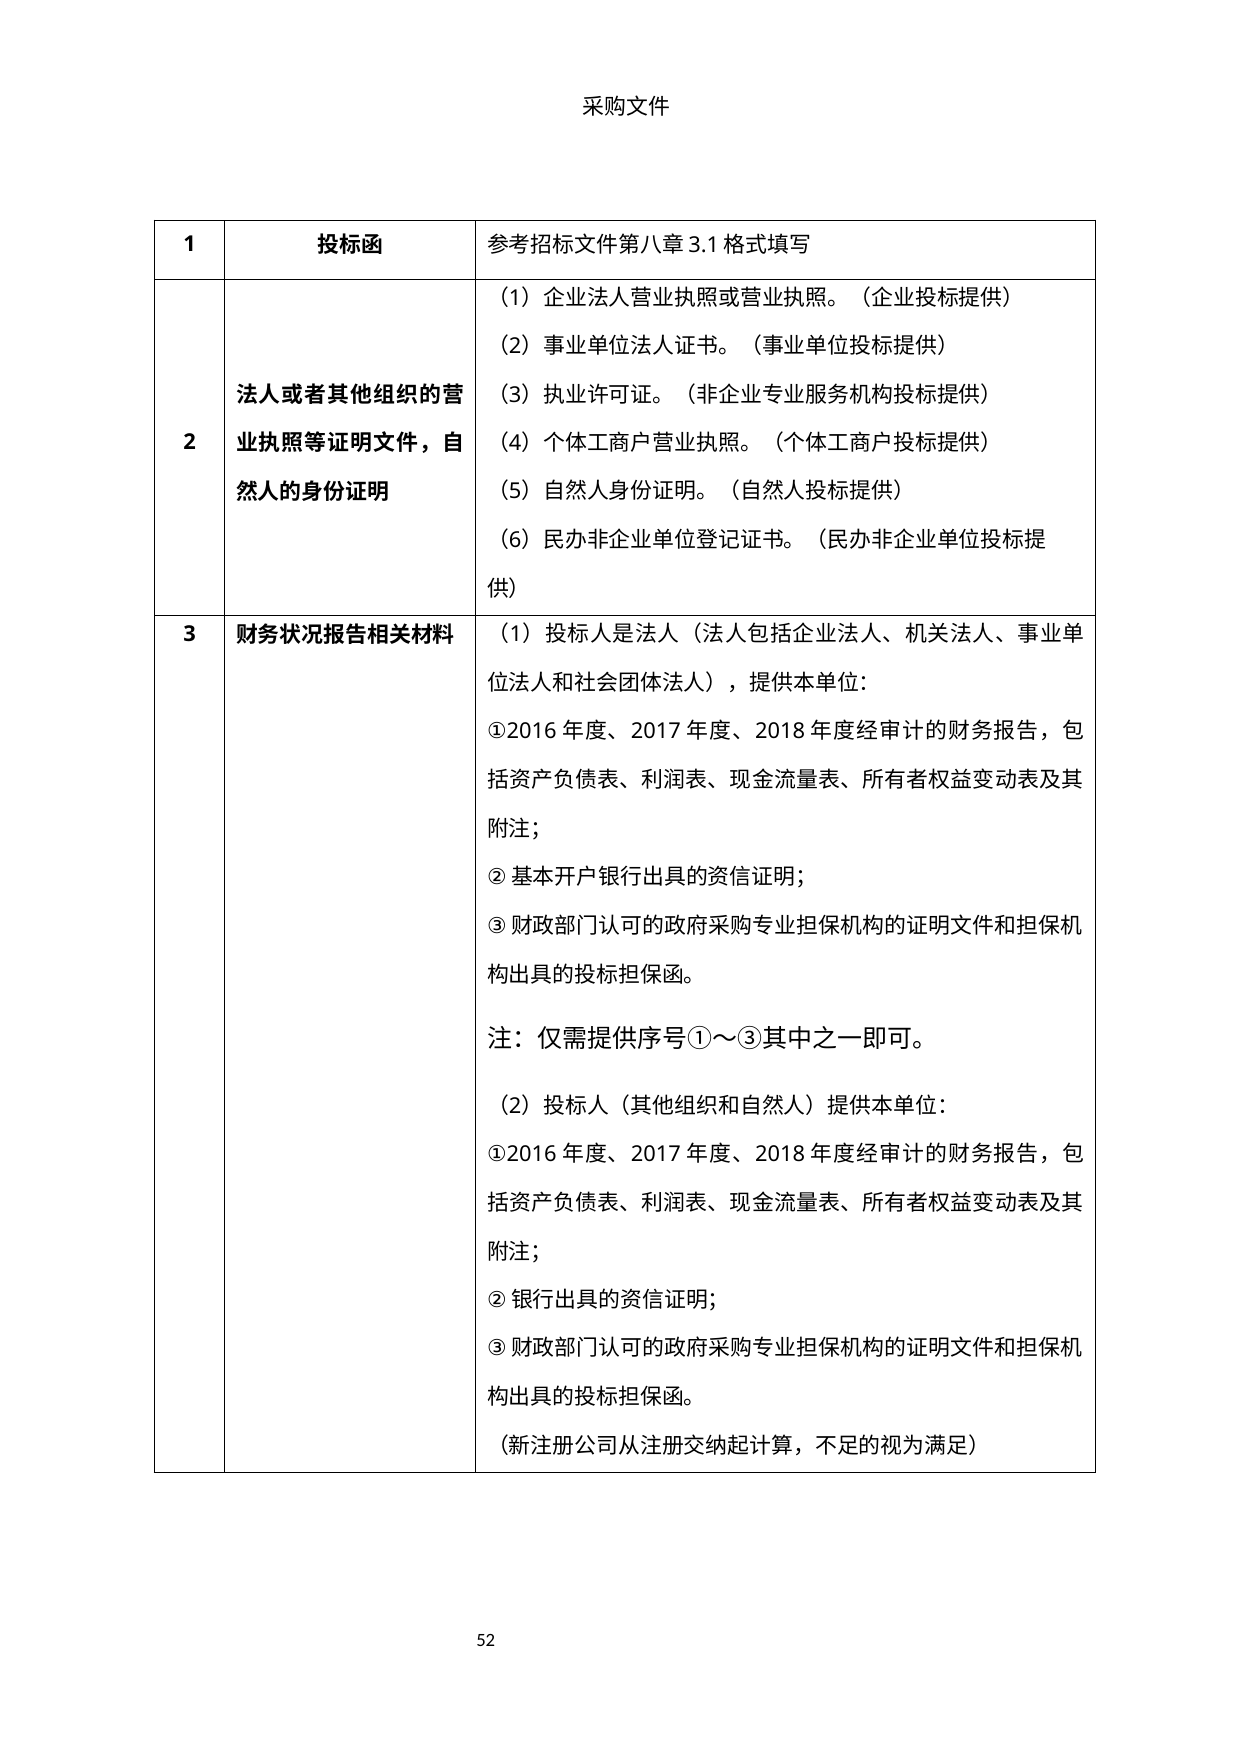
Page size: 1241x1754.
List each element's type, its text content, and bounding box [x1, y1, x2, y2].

table_cell 投标函 [225, 221, 475, 279]
table_cell 3 [155, 616, 224, 1472]
table_cell 法人或者其他组织的营业执照等证明文件，自然人的身份证明 [225, 280, 475, 615]
table_cell （1）企业法人营业执照或营业执照。（企业投标提供） （2）事业单位法人证书。（事业单位投标提供） （3）执业许可证。（非企业专业服务机构投标提供） （4）个体工商户营业执照。（个体工商户投标提供） （5）自然人身份证明。（自然人投标提供） （6）民办非企业单位登记证书。（民办非企业单位投标提供） [476, 280, 1095, 615]
table_cell 1 [155, 221, 224, 279]
table_cell 2 [155, 280, 224, 615]
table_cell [476, 616, 1095, 1472]
table_cell 参考招标文件第八章3.1格式填写 [476, 221, 1095, 279]
table_cell 财务状况报告相关材料 [225, 616, 475, 1472]
